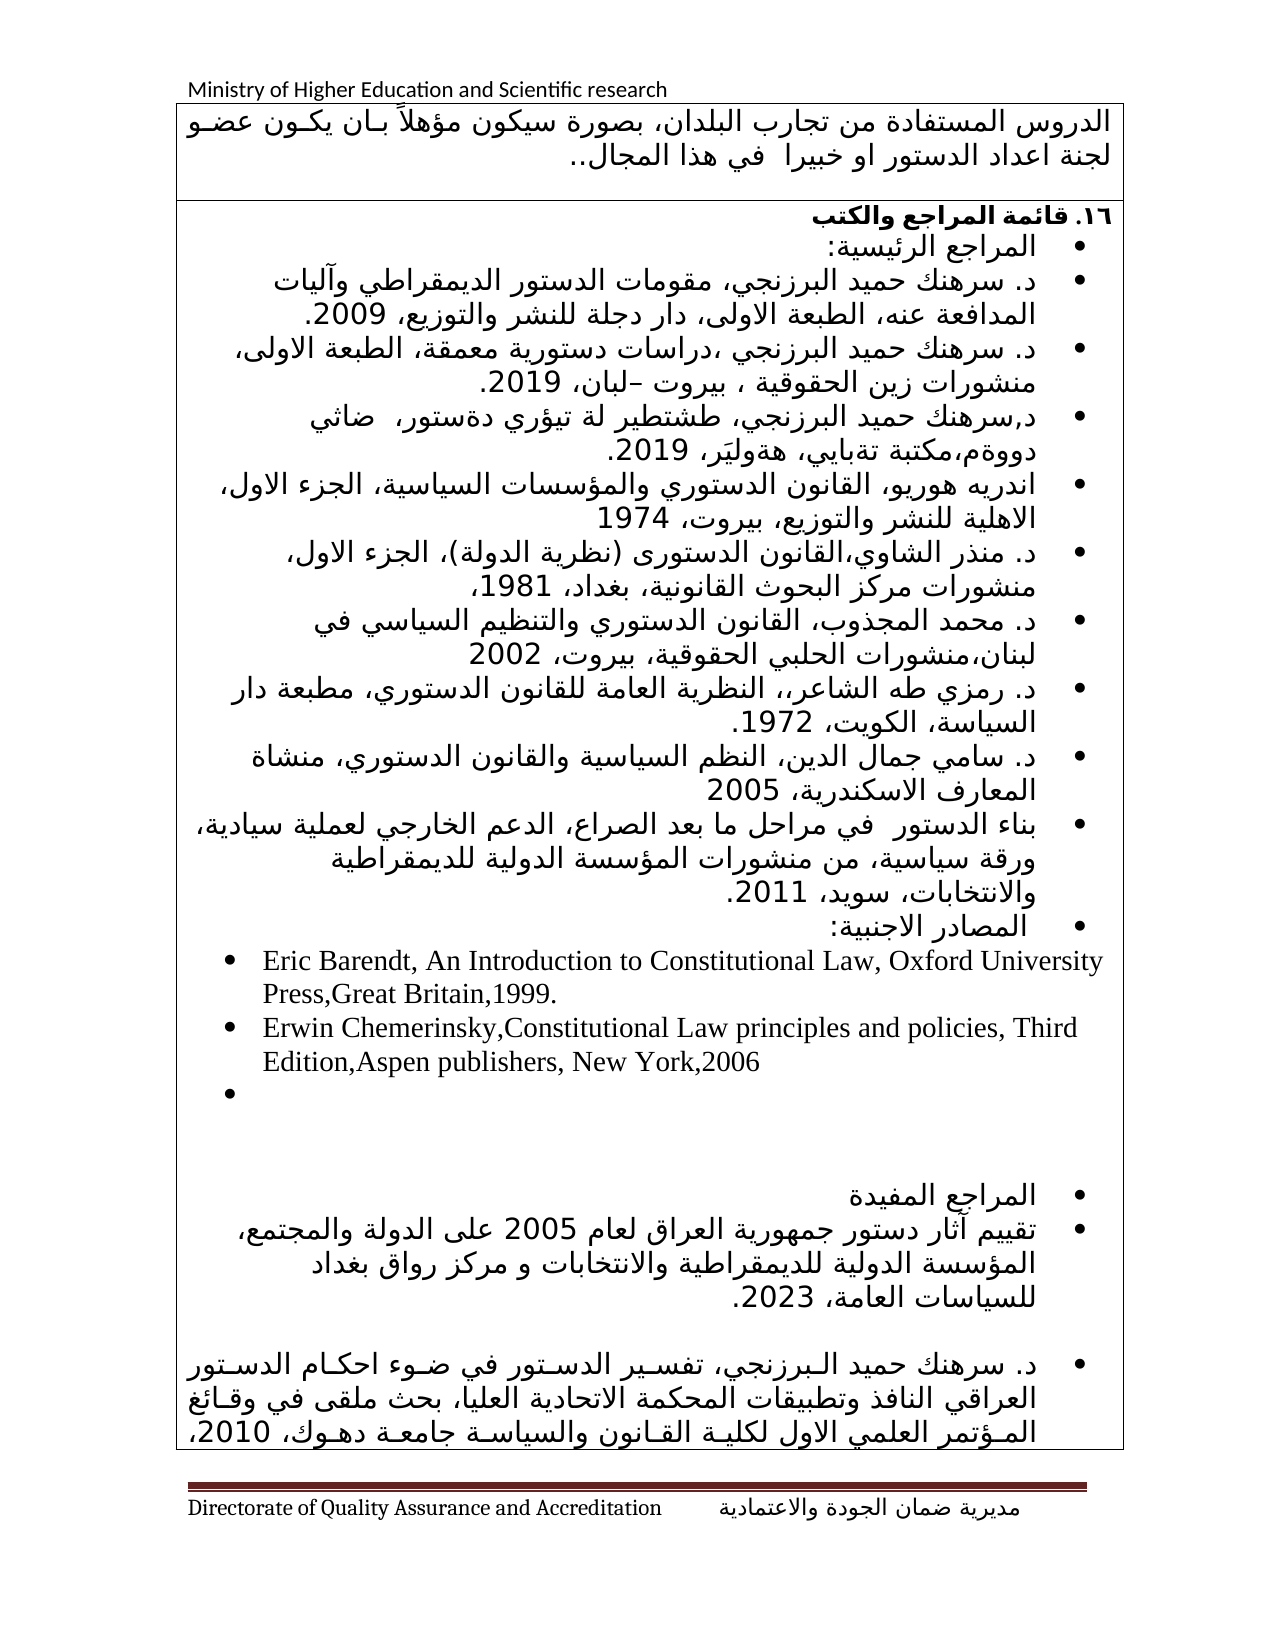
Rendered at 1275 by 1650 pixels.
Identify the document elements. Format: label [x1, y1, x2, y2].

table_cell [177, 201, 1123, 1449]
table_cell [177, 104, 1123, 200]
